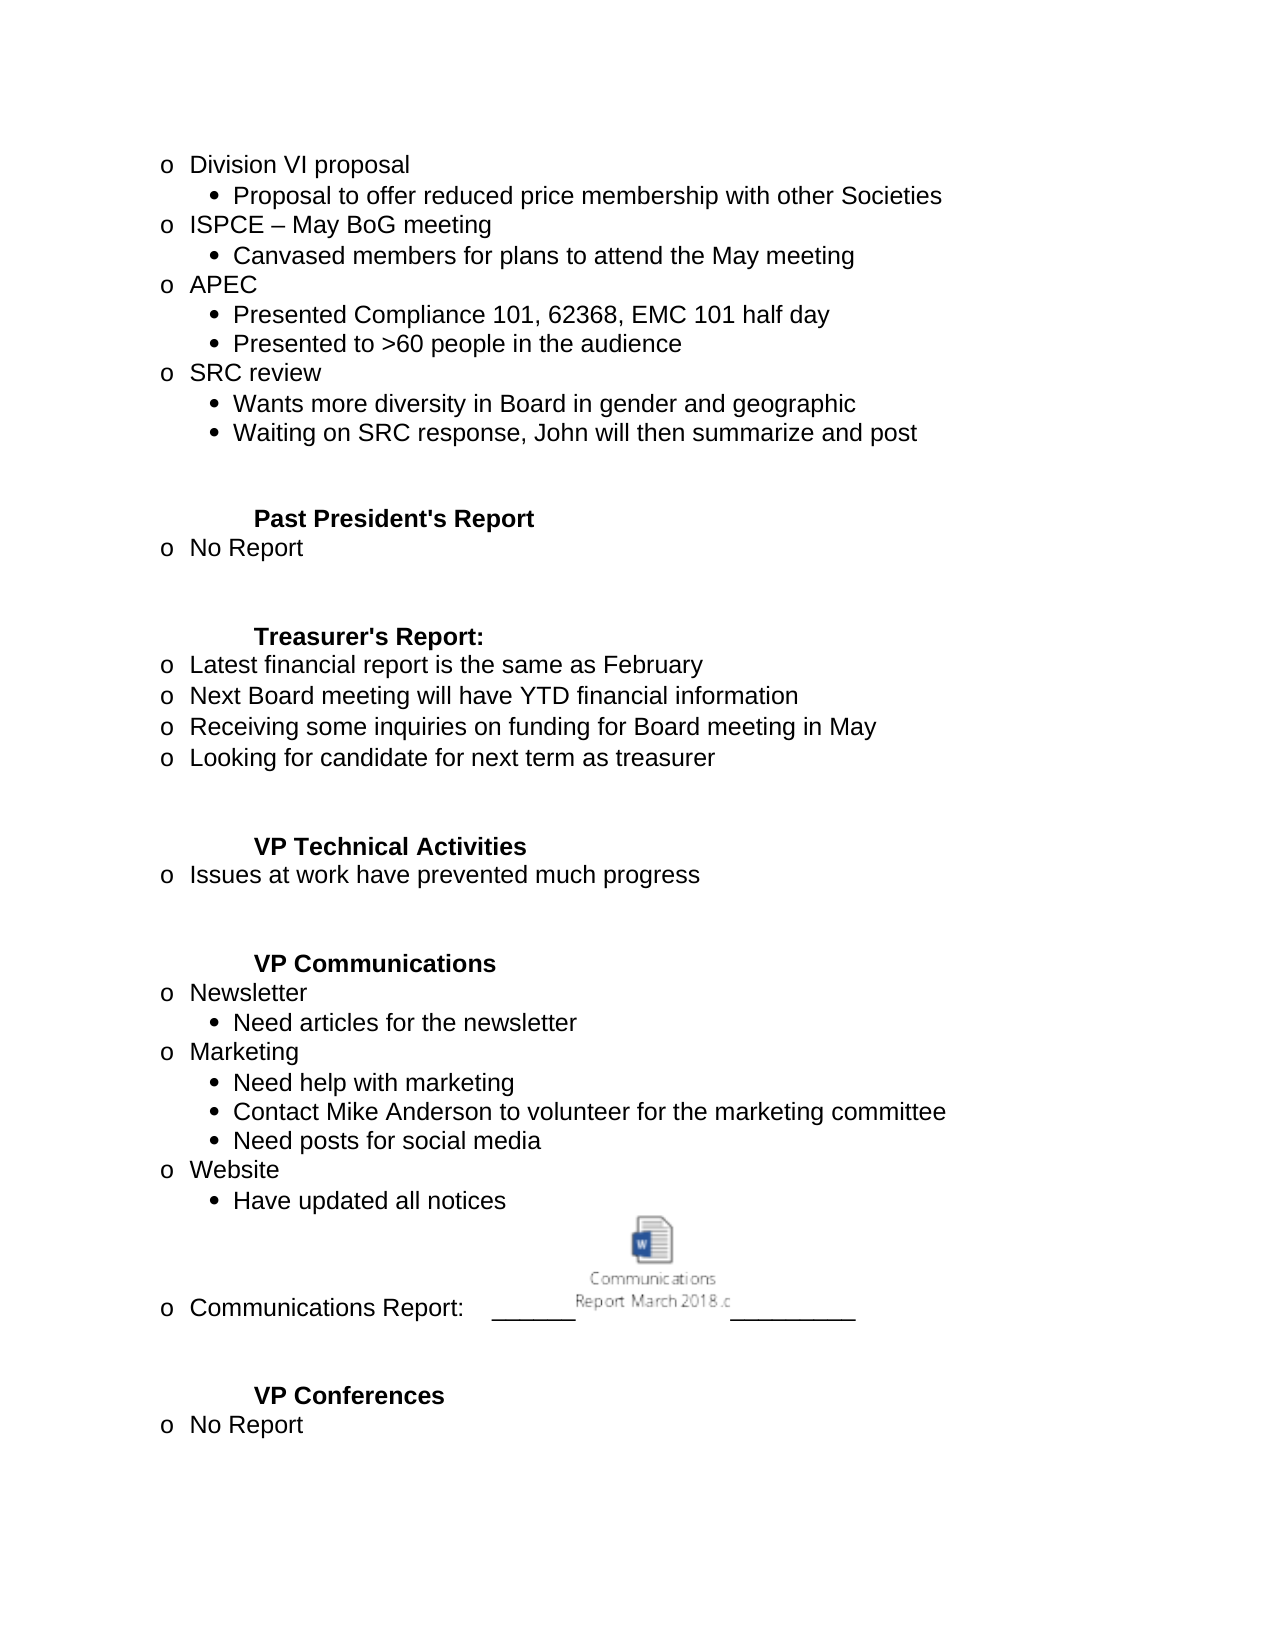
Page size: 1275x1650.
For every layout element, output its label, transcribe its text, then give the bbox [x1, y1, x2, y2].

list Marketing [159, 1037, 1169, 1068]
list ISPCE – May BoG meeting [159, 210, 1169, 241]
list Looking for candidate for next term as treasurer [159, 743, 1169, 774]
text Treasurer's Report: [150, 622, 1169, 650]
list Presented Compliance 101, 62368, EMC 101 half day [210, 301, 1169, 329]
list Receiving some inquiries on funding for Board meeting in May [159, 712, 1169, 743]
text Past President's Report [150, 504, 1169, 533]
list Website [159, 1155, 1169, 1186]
list Proposal to offer reduced price membership with other Societies [210, 181, 1169, 210]
list Newsletter [159, 977, 1169, 1008]
list No Report [159, 1410, 1169, 1441]
list Presented to >60 people in the audience [210, 329, 1169, 358]
list Contact Mike Anderson to volunteer for the marketing committee [210, 1097, 1169, 1126]
list Issues at work have prevented much progress [159, 860, 1169, 891]
list SRC review [159, 358, 1169, 389]
list Waiting on SRC response, John will then summarize and post [210, 418, 1169, 447]
list Have updated all notices [210, 1186, 1169, 1214]
text VP Communications [150, 949, 1169, 977]
list Latest financial report is the same as February [159, 650, 1169, 681]
list Division VI proposal [159, 150, 1169, 181]
list Need articles for the newsletter [210, 1008, 1169, 1037]
list Need help with marketing [210, 1068, 1169, 1097]
list Communications Report: _______________ [159, 1214, 1169, 1324]
text VP Technical Activities [150, 832, 1169, 860]
text VP Conferences [150, 1381, 1169, 1410]
list Next Board meeting will have YTD financial information [159, 681, 1169, 712]
list Wants more diversity in Board in gender and geographic [210, 389, 1169, 418]
list APEC [159, 269, 1169, 301]
list Canvased members for plans to attend the May meeting [210, 241, 1169, 269]
list Need posts for social media [210, 1126, 1169, 1155]
list No Report [159, 533, 1169, 564]
